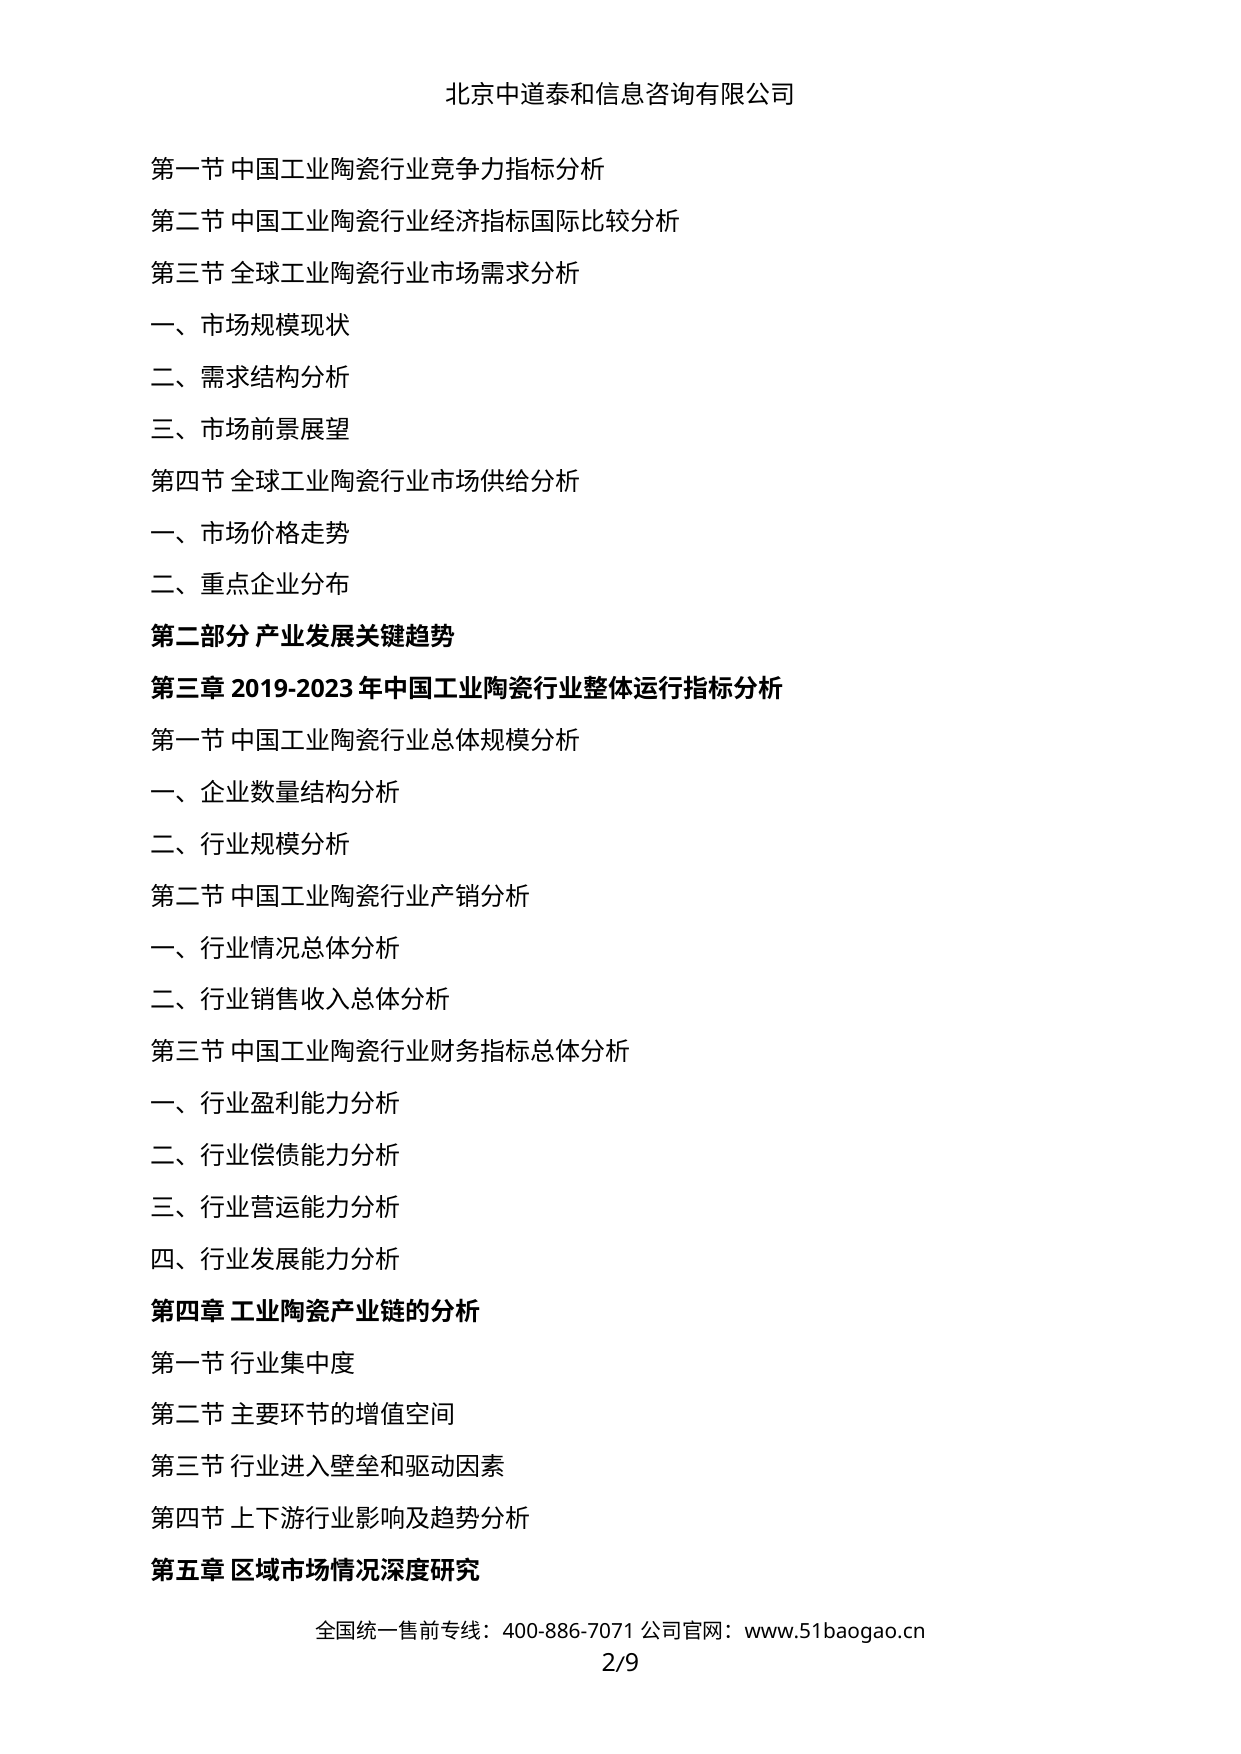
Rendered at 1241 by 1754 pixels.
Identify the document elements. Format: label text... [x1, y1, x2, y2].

text 三、市场前景展望 [150, 409, 1090, 446]
text 第三章 2019-2023年中国工业陶瓷行业整体运行指标分析 [150, 669, 1090, 705]
text 第一节 中国工业陶瓷行业竞争力指标分析 [150, 150, 1090, 186]
text 三、行业营运能力分析 [150, 1187, 1090, 1224]
text 二、行业规模分析 [150, 824, 1090, 861]
text 一、市场价格走势 [150, 513, 1090, 549]
text 四、行业发展能力分析 [150, 1239, 1090, 1276]
text 第四节 上下游行业影响及趋势分析 [150, 1499, 1090, 1535]
text 第三节 全球工业陶瓷行业市场需求分析 [150, 254, 1090, 290]
text 第二节 中国工业陶瓷行业经济指标国际比较分析 [150, 202, 1090, 238]
text 二、行业销售收入总体分析 [150, 980, 1090, 1016]
text 第一节 行业集中度 [150, 1343, 1090, 1379]
text 二、行业偿债能力分析 [150, 1136, 1090, 1172]
text 一、市场规模现状 [150, 306, 1090, 342]
text 第四节 全球工业陶瓷行业市场供给分析 [150, 461, 1090, 497]
text 第三节 行业进入壁垒和驱动因素 [150, 1447, 1090, 1483]
text 第二部分 产业发展关键趋势 [150, 617, 1090, 653]
text 一、企业数量结构分析 [150, 772, 1090, 809]
text 第四章 工业陶瓷产业链的分析 [150, 1291, 1090, 1327]
text 一、行业情况总体分析 [150, 928, 1090, 964]
text 第五章 区域市场情况深度研究 [150, 1551, 1090, 1587]
text 一、行业盈利能力分析 [150, 1084, 1090, 1120]
text 第一节 中国工业陶瓷行业总体规模分析 [150, 721, 1090, 757]
text 第三节 中国工业陶瓷行业财务指标总体分析 [150, 1032, 1090, 1068]
text 二、重点企业分布 [150, 565, 1090, 601]
text 第二节 主要环节的增值空间 [150, 1395, 1090, 1431]
text 二、需求结构分析 [150, 357, 1090, 394]
text 第二节 中国工业陶瓷行业产销分析 [150, 876, 1090, 912]
